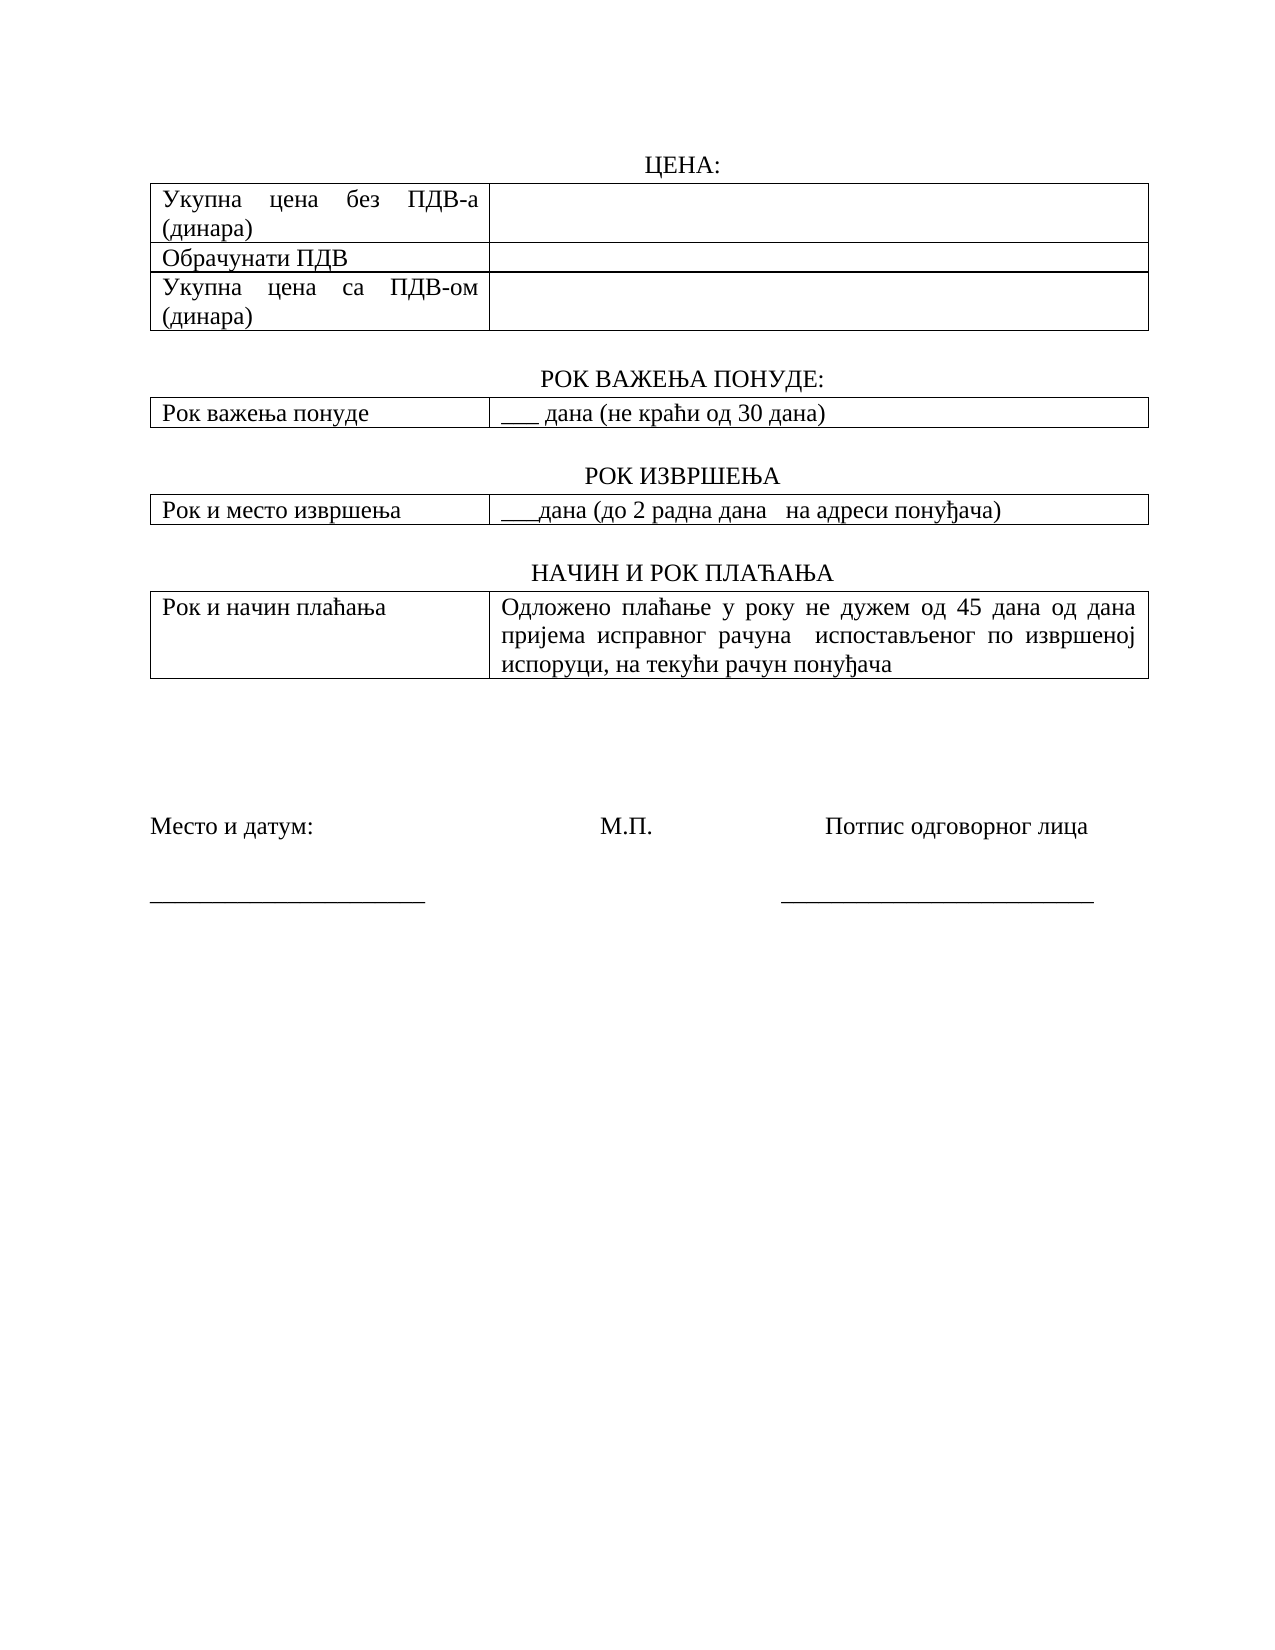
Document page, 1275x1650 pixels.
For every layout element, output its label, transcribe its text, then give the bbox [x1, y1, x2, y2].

text НАЧИН И РОК ПЛАЋАЊА [150, 558, 1215, 586]
text ______________________ _________________________ [150, 877, 1215, 906]
table_header Укупна цена без ПДВ-а (динара) [151, 184, 489, 242]
table_header ___дана (до 2 радна дана на адреси понуђача) [490, 495, 1148, 524]
table_header [490, 184, 1148, 242]
table_cell [490, 243, 1148, 271]
table_header Рок и начин плаћања [151, 592, 489, 678]
table_header ___ дана (не краћи од 30 дана) [490, 398, 1148, 427]
table_header Одложено плаћање у року не дужем од 45 дана од дана пријема исправног рачуна испостављеног по извршеној испоруци, на текући рачун понуђача [490, 592, 1148, 678]
table_header Рок и место извршења [151, 495, 489, 524]
table_cell Укупна цена са ПДВ-ом (динара) [151, 273, 489, 330]
text Место и датум: М.П. Потпис одговорног лица [150, 811, 1215, 840]
text ЦЕНА: [150, 150, 1215, 179]
table_cell Обрачунати ПДВ [151, 243, 489, 271]
table_cell [490, 273, 1148, 330]
text РОК ИЗВРШЕЊА [150, 461, 1215, 489]
table_header Рок важења понуде [151, 398, 489, 427]
text РОК ВАЖЕЊА ПОНУДЕ: [150, 364, 1215, 393]
